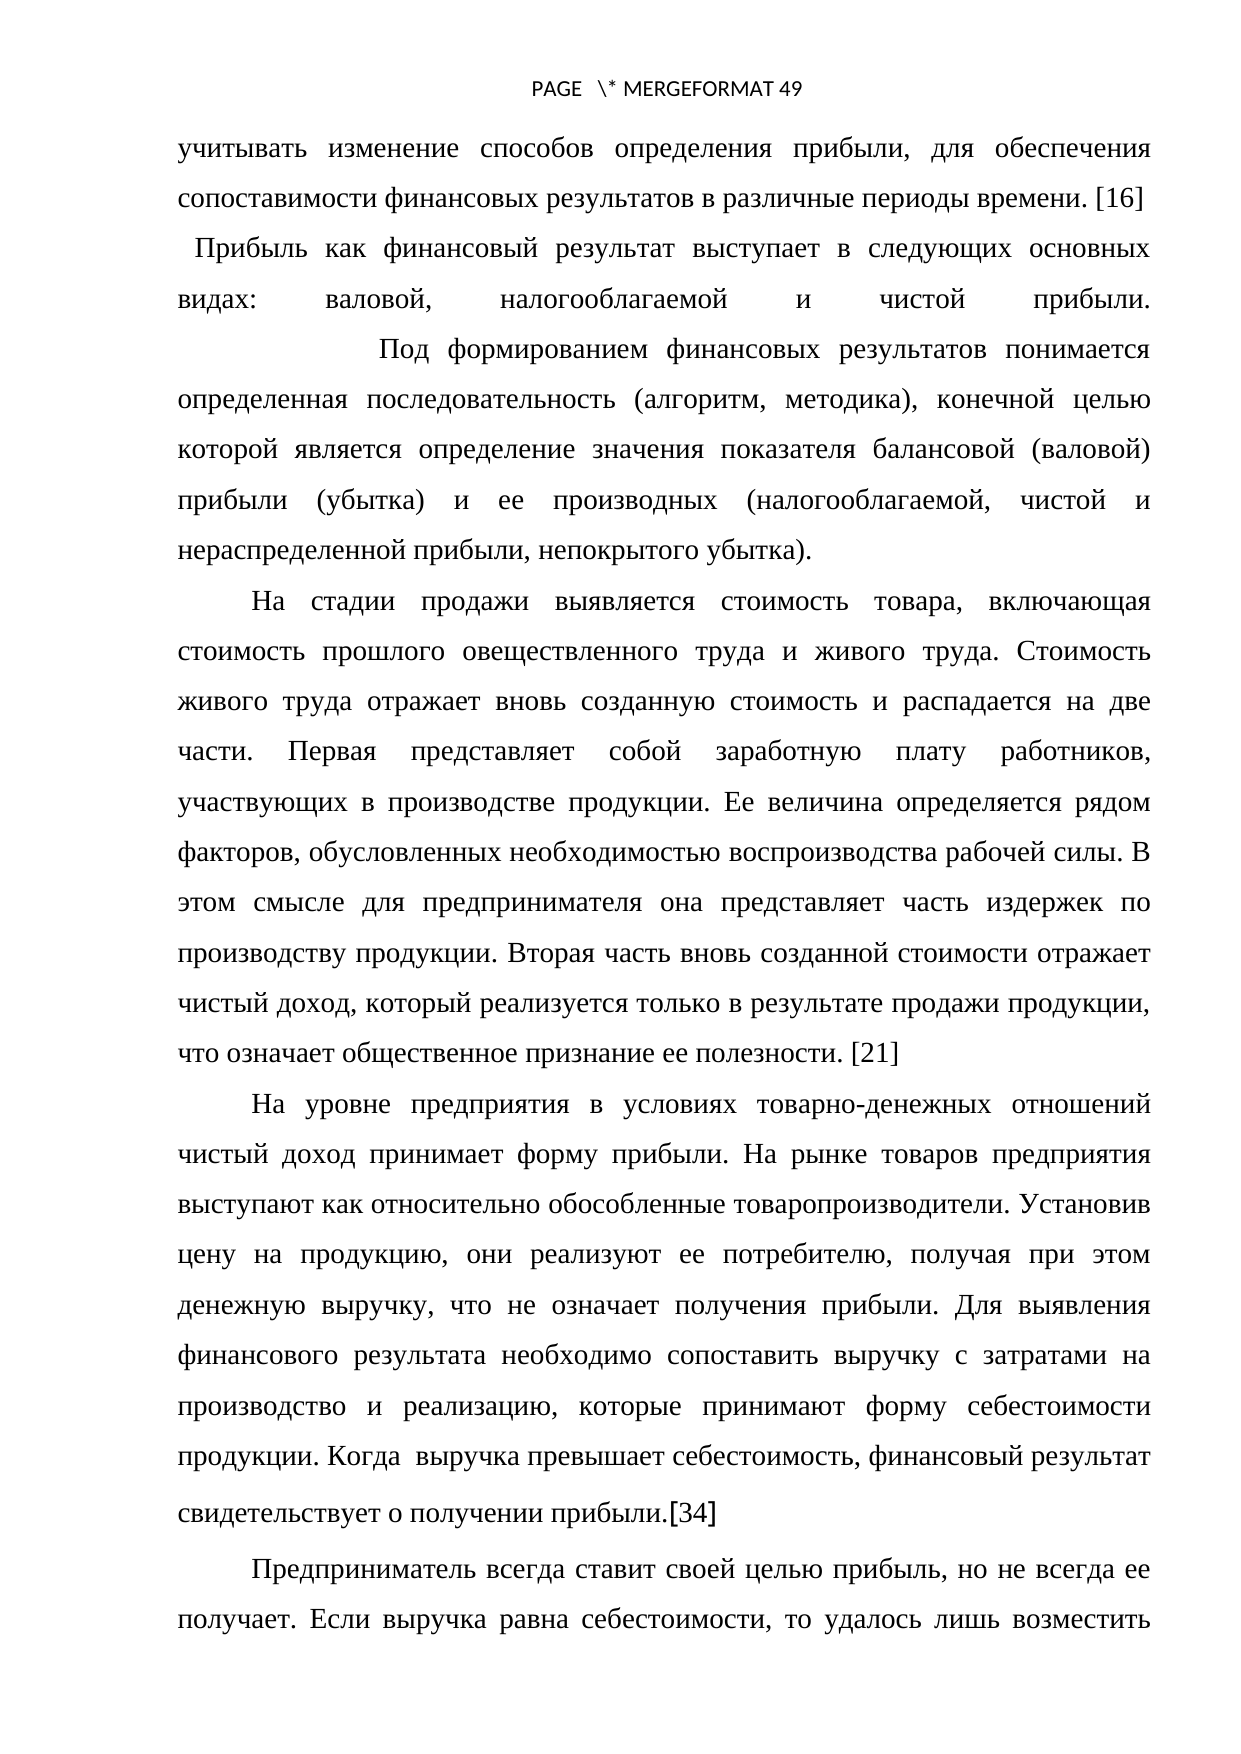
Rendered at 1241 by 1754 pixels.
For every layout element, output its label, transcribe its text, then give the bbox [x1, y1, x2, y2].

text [177, 130, 1152, 214]
text На стадии продажи выявляется стоимость товара, включающая стоимость прошлого овеществленного труда и живого труда. Стоимость живого труда отражает вновь созданную стоимость и распадается на две части. Первая представляет собой заработную плату работников, участвующих в производстве продукции. Ее величина определяется рядом факторов, обусловленных необходимостью воспроизводства рабочей силы. В этом смысле для предпринимателя она представляет часть издержек по производству продукции. Вторая часть вновь созданной стоимости отражает чистый доход, который реализуется только в результате продажи продукции, что означает общественное признание ее полезности. [21] [177, 583, 1152, 1069]
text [177, 1551, 1152, 1634]
text Прибыль как финансовый результат выступает в следующих основных видах: валовой, налогооблагаемой и чистой прибыли. Под формированием финансовых результатов понимается определенная последовательность (алгоритм, методика), конечной целью которой является определение значения показателя балансовой (валовой) прибыли (убытка) и ее производных (налогооблагаемой, чистой и нераспределенной прибыли, непокрытого убытка). [177, 230, 1152, 566]
text На уровне предприятия в условиях товарно-денежных отношений чистый доход принимает форму прибыли. На рынке товаров предприятия выступают как относительно обособленные товаропроизводители. Установив цену на продукцию, они реализуют ее потребителю, получая при этом денежную выручку, что не означает получения прибыли. Для выявления финансового результата необходимо сопоставить выручку с затратами на производство и реализацию, которые принимают форму себестоимости продукции. Когда выручка превышает себестоимость, финансовый результат свидетельствует о получении прибыли.[34] [177, 1086, 1152, 1531]
